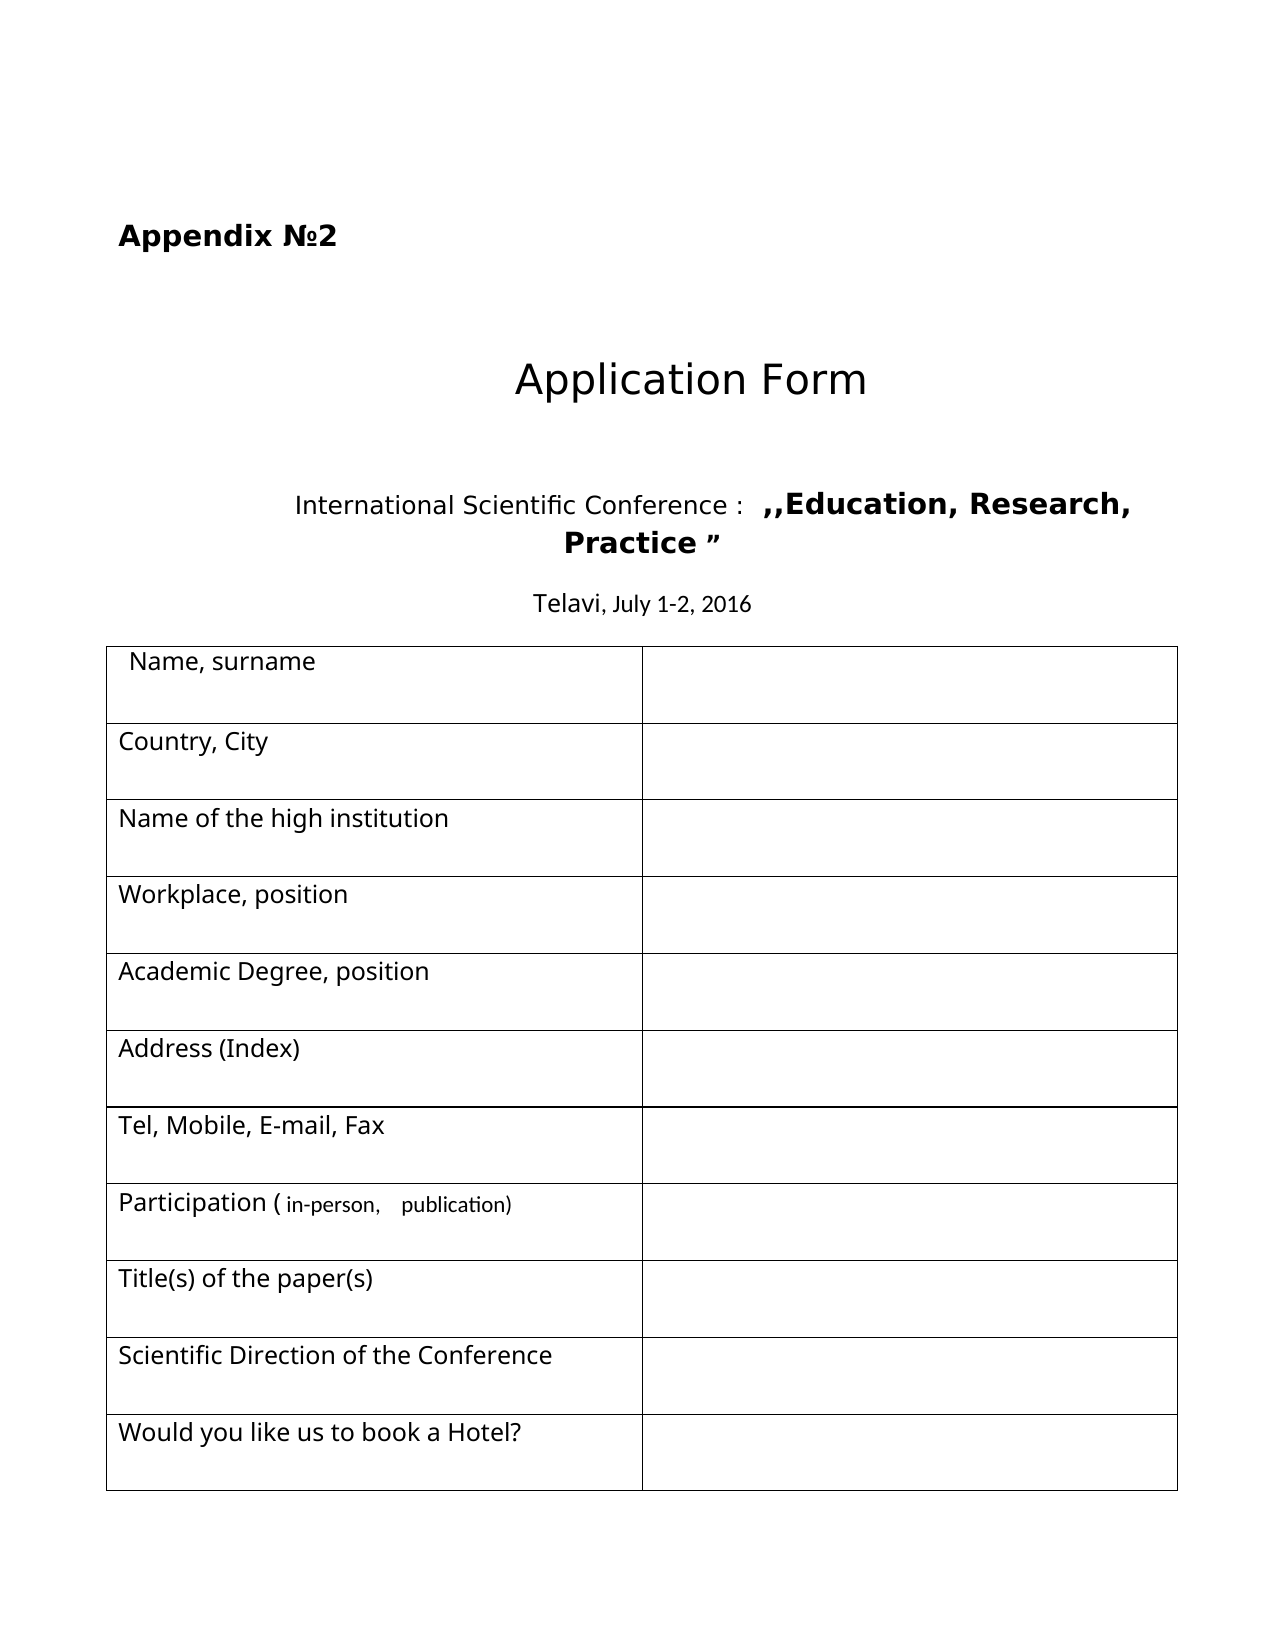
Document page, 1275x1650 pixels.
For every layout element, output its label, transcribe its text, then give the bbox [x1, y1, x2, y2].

table_header [643, 647, 1177, 722]
table_cell [643, 1338, 1177, 1413]
table_cell [643, 1184, 1177, 1260]
table_cell Scientific Direction of the Conference [107, 1338, 642, 1413]
table_cell [643, 1031, 1177, 1106]
table_cell Workplace, position [107, 877, 642, 953]
text Telavi, July 1-2, 2016 [118, 586, 1167, 620]
table_cell Name of the high institution [107, 800, 642, 876]
table_header Name, surname [107, 647, 642, 722]
text International Scientific Conference : ,,Education, Research, Practice ” [118, 487, 1167, 560]
table_cell Title(s) of the paper(s) [107, 1261, 642, 1337]
table_cell [643, 1108, 1177, 1183]
table_cell Academic Degree, position [107, 954, 642, 1029]
table_cell [643, 1261, 1177, 1337]
table_cell Address (Index) [107, 1031, 642, 1106]
table_cell [643, 954, 1177, 1029]
table_cell Participation ( in-person, publication) [107, 1184, 642, 1260]
table_cell [643, 1415, 1177, 1490]
table_cell Tel, Mobile, E-mail, Fax [107, 1108, 642, 1183]
table_cell [643, 800, 1177, 876]
table_cell [643, 724, 1177, 799]
table_cell Would you like us to book a Hotel? [107, 1415, 642, 1490]
table_cell Country, City [107, 724, 642, 799]
text Appendix №2 [118, 187, 1167, 254]
table_cell [643, 877, 1177, 953]
text Application Form [118, 356, 1166, 404]
